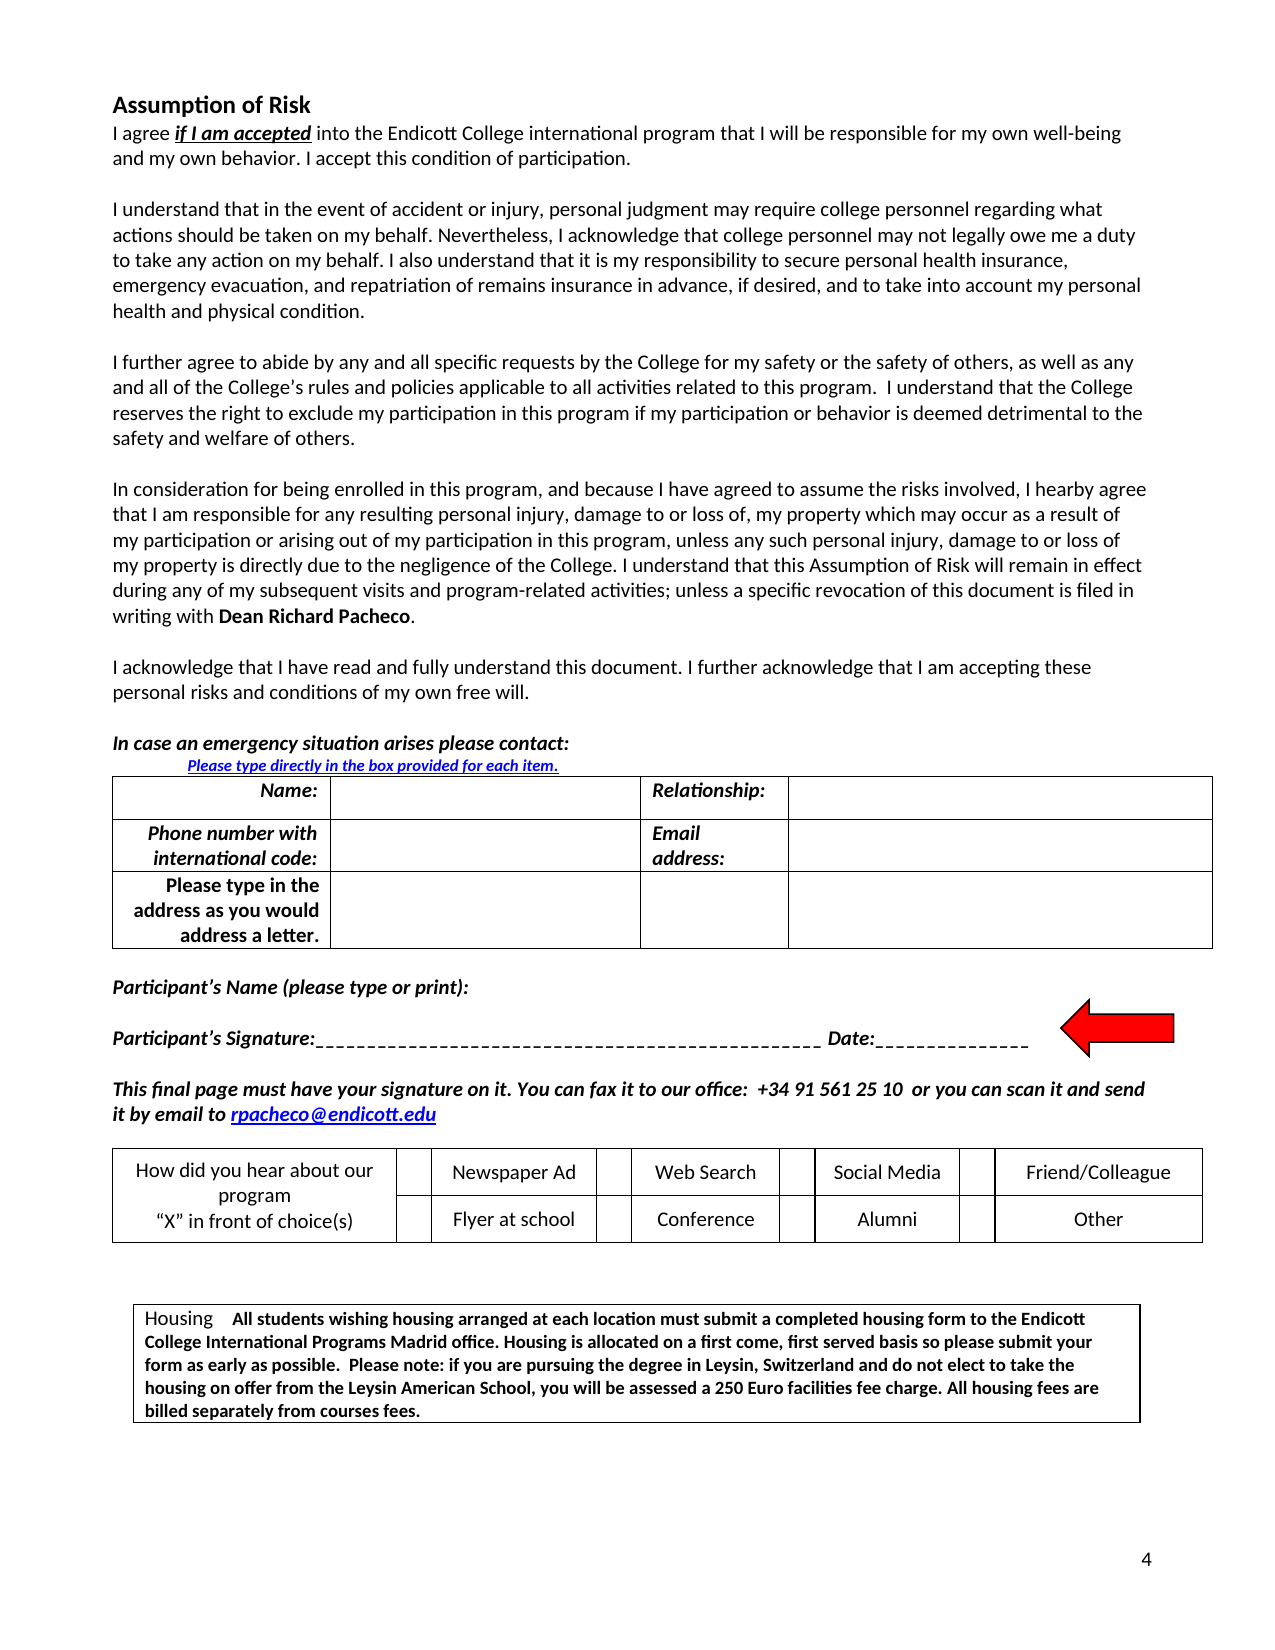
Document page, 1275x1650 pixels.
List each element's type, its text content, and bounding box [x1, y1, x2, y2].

table_cell [641, 872, 788, 948]
table_cell Other [996, 1196, 1202, 1242]
table_cell [397, 1196, 431, 1242]
text I acknowledge that I have read and fully understand this document. I further acknowledge that I am accepting these personal risks and conditions of my own free will. [112, 654, 1152, 705]
table_header Name: [113, 777, 330, 819]
table_header Newspaper Ad [432, 1149, 596, 1195]
text In consideration for being enrolled in this program, and because I have agreed to assume the risks involved, I hearby agree that I am responsible for any resulting personal injury, damage to or loss of, my property which may occur as a result of my participation or arising out of my participation in this program, unless any such personal injury, damage to or loss of my property is directly due to the negligence of the College. I understand that this Assumption of Risk will remain in effect during any of my subsequent visits and program-related activities; unless a specific revocation of this document is filed in writing with Dean Richard Pacheco. [112, 476, 1152, 628]
table_header [960, 1149, 994, 1195]
text This final page must have your signature on it. You can fax it to our office: +34 91 561 25 10 or you can scan it and send it by email to rpacheco@endicott.edu [112, 1076, 1152, 1127]
table_cell Conference [632, 1196, 779, 1242]
text I further agree to abide by any and all specific requests by the College for my safety or the safety of others, as well as any and all of the College’s rules and policies applicable to all activities related to this program. I understand that the College reserves the right to exclude my participation in this program if my participation or behavior is deemed detrimental to the safety and welfare of others. [112, 349, 1152, 451]
table_cell [789, 872, 1212, 948]
table_cell Alumni [816, 1196, 959, 1242]
table_header How did you hear about our program “X” in front of choice(s) [113, 1149, 396, 1242]
text I agree if I am accepted into the Endicott College international program that I will be responsible for my own well-being and my own behavior. I accept this condition of participation. [112, 120, 1152, 171]
table_cell [780, 1196, 814, 1242]
table_cell Please type in the address as you would address a letter. [113, 872, 330, 948]
table_cell [960, 1196, 994, 1242]
table_cell Email address: [641, 820, 788, 871]
text In case an emergency situation arises please contact: [112, 730, 1152, 756]
table_cell [789, 820, 1212, 871]
table_cell Flyer at school [432, 1196, 596, 1242]
text Please type directly in the box provided for each item. [112, 756, 1152, 776]
table_cell [331, 872, 640, 948]
table_cell Phone number with international code: [113, 820, 330, 871]
text Participant’s Name (please type or print): [112, 974, 1152, 1000]
table_cell [331, 820, 640, 871]
table_header Social Media [816, 1149, 959, 1195]
table_header Housing All students wishing housing arranged at each location must submit a completed housing form to the Endicott College International Programs Madrid office. Housing is allocated on a first come, first served basis so please submit your form as early as possible. Please note: if you are pursuing the degree in Leysin, Switzerland and do not elect to take the housing on offer from the Leysin American School, you will be assessed a 250 Euro facilities fee charge. All housing fees are billed separately from courses fees. [134, 1305, 1139, 1422]
table_header Web Search [632, 1149, 779, 1195]
text Participant’s Signature:_________________________________________________ Date:_______________ [112, 1025, 1081, 1051]
table_header [597, 1149, 631, 1195]
table_header [780, 1149, 814, 1195]
table_cell [597, 1196, 631, 1242]
table_header [331, 777, 640, 819]
table_header Friend/Colleague [996, 1149, 1202, 1195]
table_header [789, 777, 1212, 819]
text Assumption of Risk [112, 89, 1152, 120]
table_header [397, 1149, 431, 1195]
text I understand that in the event of accident or injury, personal judgment may require college personnel regarding what actions should be taken on my behalf. Nevertheless, I acknowledge that college personnel may not legally owe me a duty to take any action on my behalf. I also understand that it is my responsibility to secure personal health insurance, emergency evacuation, and repatriation of remains insurance in advance, if desired, and to take into account my personal health and physical condition. [112, 196, 1152, 323]
table_header Relationship: [641, 777, 788, 819]
